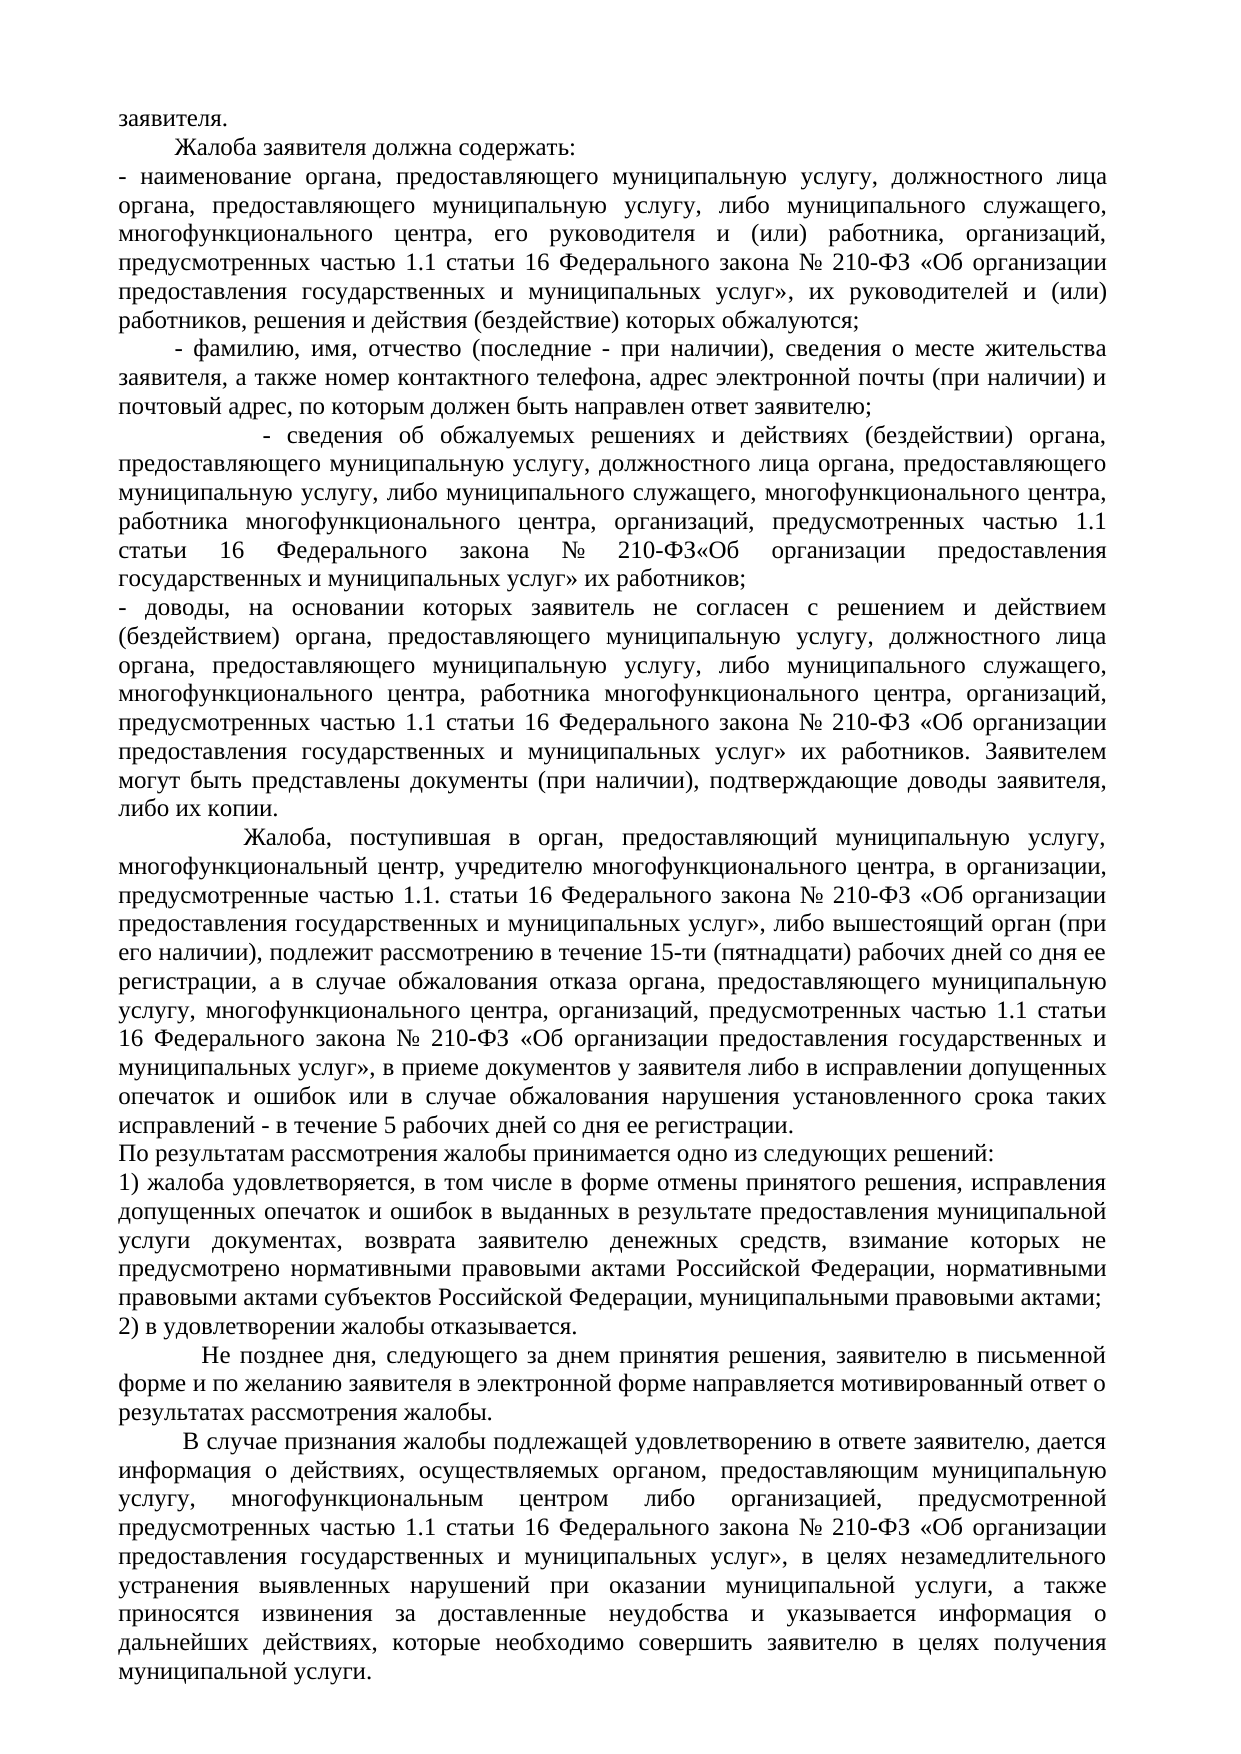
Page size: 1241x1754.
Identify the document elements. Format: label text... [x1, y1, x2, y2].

text - сведения об обжалуемых решениях и действиях (бездействии) органа, предоставляющего муниципальную услугу, должностного лица органа, предоставляющего муниципальную услугу, либо муниципального служащего, многофункционального центра, работника многофункционального центра, организаций, предусмотренных частью 1.1 статьи 16 Федерального закона № 210-ФЗ«Об организации предоставления государственных и муниципальных услуг» их работников; [118, 420, 1107, 592]
text Не позднее дня, следующего за днем принятия решения, заявителю в письменной форме и по желанию заявителя в электронной форме направляется мотивированный ответ о результатах рассмотрения жалобы. [118, 1340, 1107, 1426]
text Жалоба заявителя должна содержать: [118, 132, 1107, 161]
text - доводы, на основании которых заявитель не согласен с решением и действием (бездействием) органа, предоставляющего муниципальную услугу, должностного лица органа, предоставляющего муниципальную услугу, либо муниципального служащего, многофункционального центра, работника многофункционального центра, организаций, предусмотренных частью 1.1 статьи 16 Федерального закона № 210-ФЗ «Об организации предоставления государственных и муниципальных услуг» их работников. Заявителем могут быть представлены документы (при наличии), подтверждающие доводы заявителя, либо их копии. [118, 592, 1107, 822]
text 2) в удовлетворении жалобы отказывается. [118, 1311, 1107, 1340]
text В случае признания жалобы подлежащей удовлетворению в ответе заявителю, дается информация о действиях, осуществляемых органом, предоставляющим муниципальную услугу, многофункциональным центром либо организацией, предусмотренной предусмотренных частью 1.1 статьи 16 Федерального закона № 210-ФЗ «Об организации предоставления государственных и муниципальных услуг», в целях незамедлительного устранения выявленных нарушений при оказании муниципальной услуги, а также приносятся извинения за доставленные неудобства и указывается информация о дальнейших действиях, которые необходимо совершить заявителю в целях получения муниципальной услуги. [118, 1426, 1107, 1685]
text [118, 103, 1107, 132]
text - наименование органа, предоставляющего муниципальную услугу, должностного лица органа, предоставляющего муниципальную услугу, либо муниципального служащего, многофункционального центра, его руководителя и (или) работника, организаций, предусмотренных частью 1.1 статьи 16 Федерального закона № 210-ФЗ «Об организации предоставления государственных и муниципальных услуг», их руководителей и (или) работников, решения и действия (бездействие) которых обжалуются; [118, 161, 1107, 333]
text По результатам рассмотрения жалобы принимается одно из следующих решений: [118, 1138, 1107, 1167]
text - фамилию, имя, отчество (последние - при наличии), сведения о месте жительства заявителя, а также номер контактного телефона, адрес электронной почты (при наличии) и почтовый адрес, по которым должен быть направлен ответ заявителю; [118, 333, 1107, 420]
text Жалоба, поступившая в орган, предоставляющий муниципальную услугу, многофункциональный центр, учредителю многофункционального центра, в организации, предусмотренные частью 1.1. статьи 16 Федерального закона № 210-ФЗ «Об организации предоставления государственных и муниципальных услуг», либо вышестоящий орган (при его наличии), подлежит рассмотрению в течение 15-ти (пятнадцати) рабочих дней со дня ее регистрации, а в случае обжалования отказа органа, предоставляющего муниципальную услугу, многофункционального центра, организаций, предусмотренных частью 1.1 статьи 16 Федерального закона № 210-ФЗ «Об организации предоставления государственных и муниципальных услуг», в приеме документов у заявителя либо в исправлении допущенных опечаток и ошибок или в случае обжалования нарушения установленного срока таких исправлений - в течение 5 рабочих дней со дня ее регистрации. [118, 822, 1107, 1138]
text 1) жалоба удовлетворяется, в том числе в форме отмены принятого решения, исправления допущенных опечаток и ошибок в выданных в результате предоставления муниципальной услуги документах, возврата заявителю денежных средств, взимание которых не предусмотрено нормативными правовыми актами Российской Федерации, нормативными правовыми актами субъектов Российской Федерации, муниципальными правовыми актами; [118, 1167, 1107, 1311]
